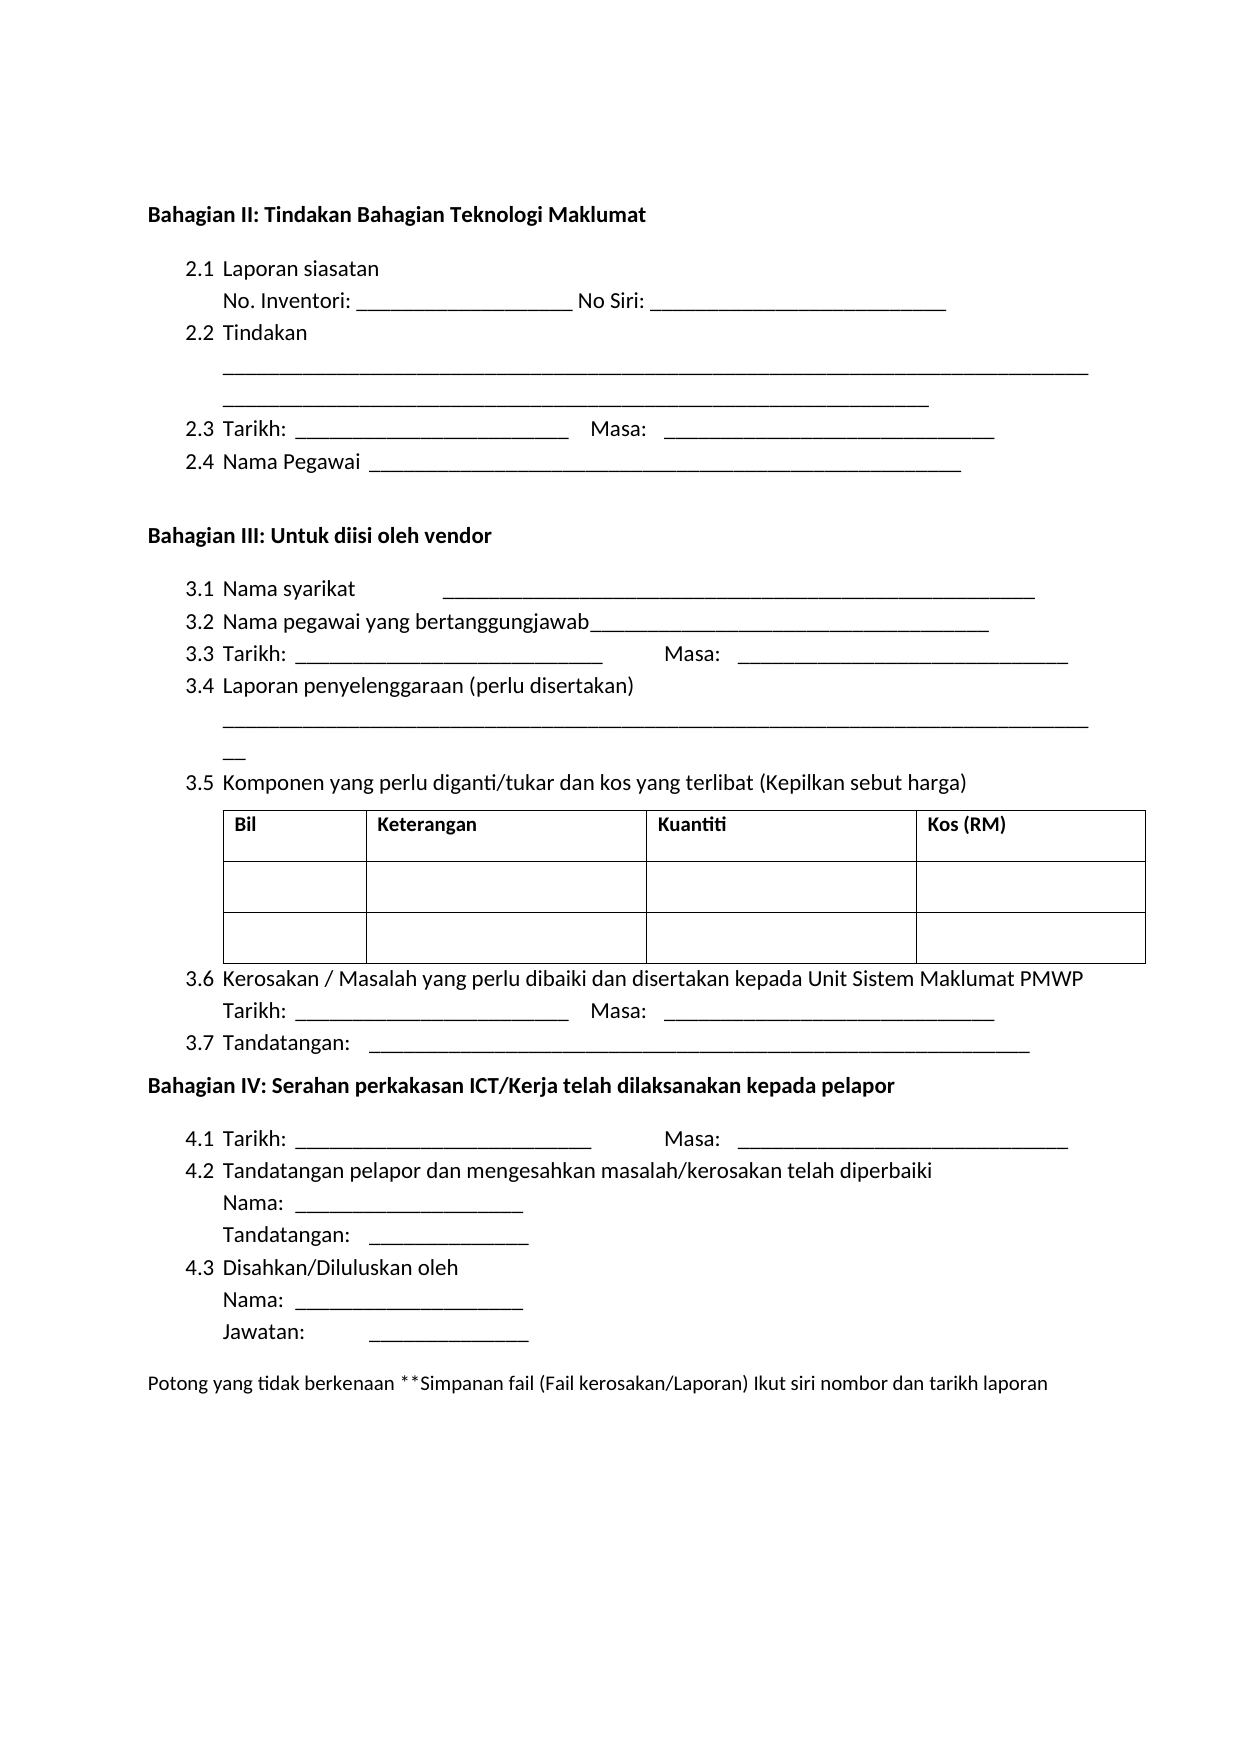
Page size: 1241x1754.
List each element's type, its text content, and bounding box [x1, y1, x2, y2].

list Tarikh: ___________________________ Masa: _____________________________ [185, 639, 1093, 667]
text Bahagian II: Tindakan Bahagian Teknologi Maklumat [148, 201, 1093, 229]
table_header Kos (RM) [917, 811, 1145, 861]
text Bahagian IV: Serahan perkakasan ICT/Kerja telah dilaksanakan kepada pelapor [148, 1071, 1093, 1099]
list __________________________________________________________________________________________________________________________________________ [223, 350, 1093, 410]
table_cell [917, 913, 1145, 963]
list No. Inventori: ___________________ No Siri: __________________________ [223, 286, 1093, 314]
text Bahagian III: Untuk diisi oleh vendor [148, 522, 1093, 549]
table_header Bil [224, 811, 366, 861]
table_cell [647, 913, 916, 963]
list Disahkan/Diluluskan oleh [185, 1253, 1093, 1281]
list Nama Pegawai ____________________________________________________ [185, 447, 1093, 475]
table_cell [224, 913, 366, 963]
list Tindakan [185, 318, 1093, 346]
table_cell [367, 913, 646, 963]
list Tarikh: ________________________ Masa: _____________________________ [185, 414, 1093, 443]
list Komponen yang perlu diganti/tukar dan kos yang terlibat (Kepilkan sebut harga) [185, 768, 1093, 796]
list Laporan siasatan [185, 254, 1093, 282]
list Laporan penyelenggaraan (perlu disertakan) ______________________________________________________________________________ [185, 671, 1093, 763]
list Tarikh: ________________________ Masa: _____________________________ [223, 996, 1093, 1024]
table_cell [917, 862, 1145, 912]
list Kerosakan / Masalah yang perlu dibaiki dan disertakan kepada Unit Sistem Maklumat PMWP [185, 964, 1093, 992]
list Nama pegawai yang bertanggungjawab ___________________________________ [185, 607, 1093, 635]
list Tandatangan: __________________________________________________________ [185, 1028, 1093, 1056]
table_cell [367, 862, 646, 912]
table_header Kuantiti [647, 811, 916, 861]
table_cell [224, 862, 366, 912]
list Nama syarikat ____________________________________________________ [185, 574, 1093, 603]
list Tandatangan: ______________ [223, 1220, 1093, 1248]
list Nama: ____________________ [223, 1188, 1093, 1216]
list Tandatangan pelapor dan mengesahkan masalah/kerosakan telah diperbaiki [185, 1156, 1093, 1184]
table_header Keterangan [367, 811, 646, 861]
list Jawatan: ______________ [223, 1317, 1093, 1345]
table_cell [647, 862, 916, 912]
list Nama: ____________________ [223, 1285, 1093, 1313]
text Potong yang tidak berkenaan **Simpanan fail (Fail kerosakan/Laporan) Ikut siri nombor dan tarikh laporan [148, 1370, 1093, 1395]
list Tarikh: __________________________ Masa: _____________________________ [185, 1124, 1093, 1152]
